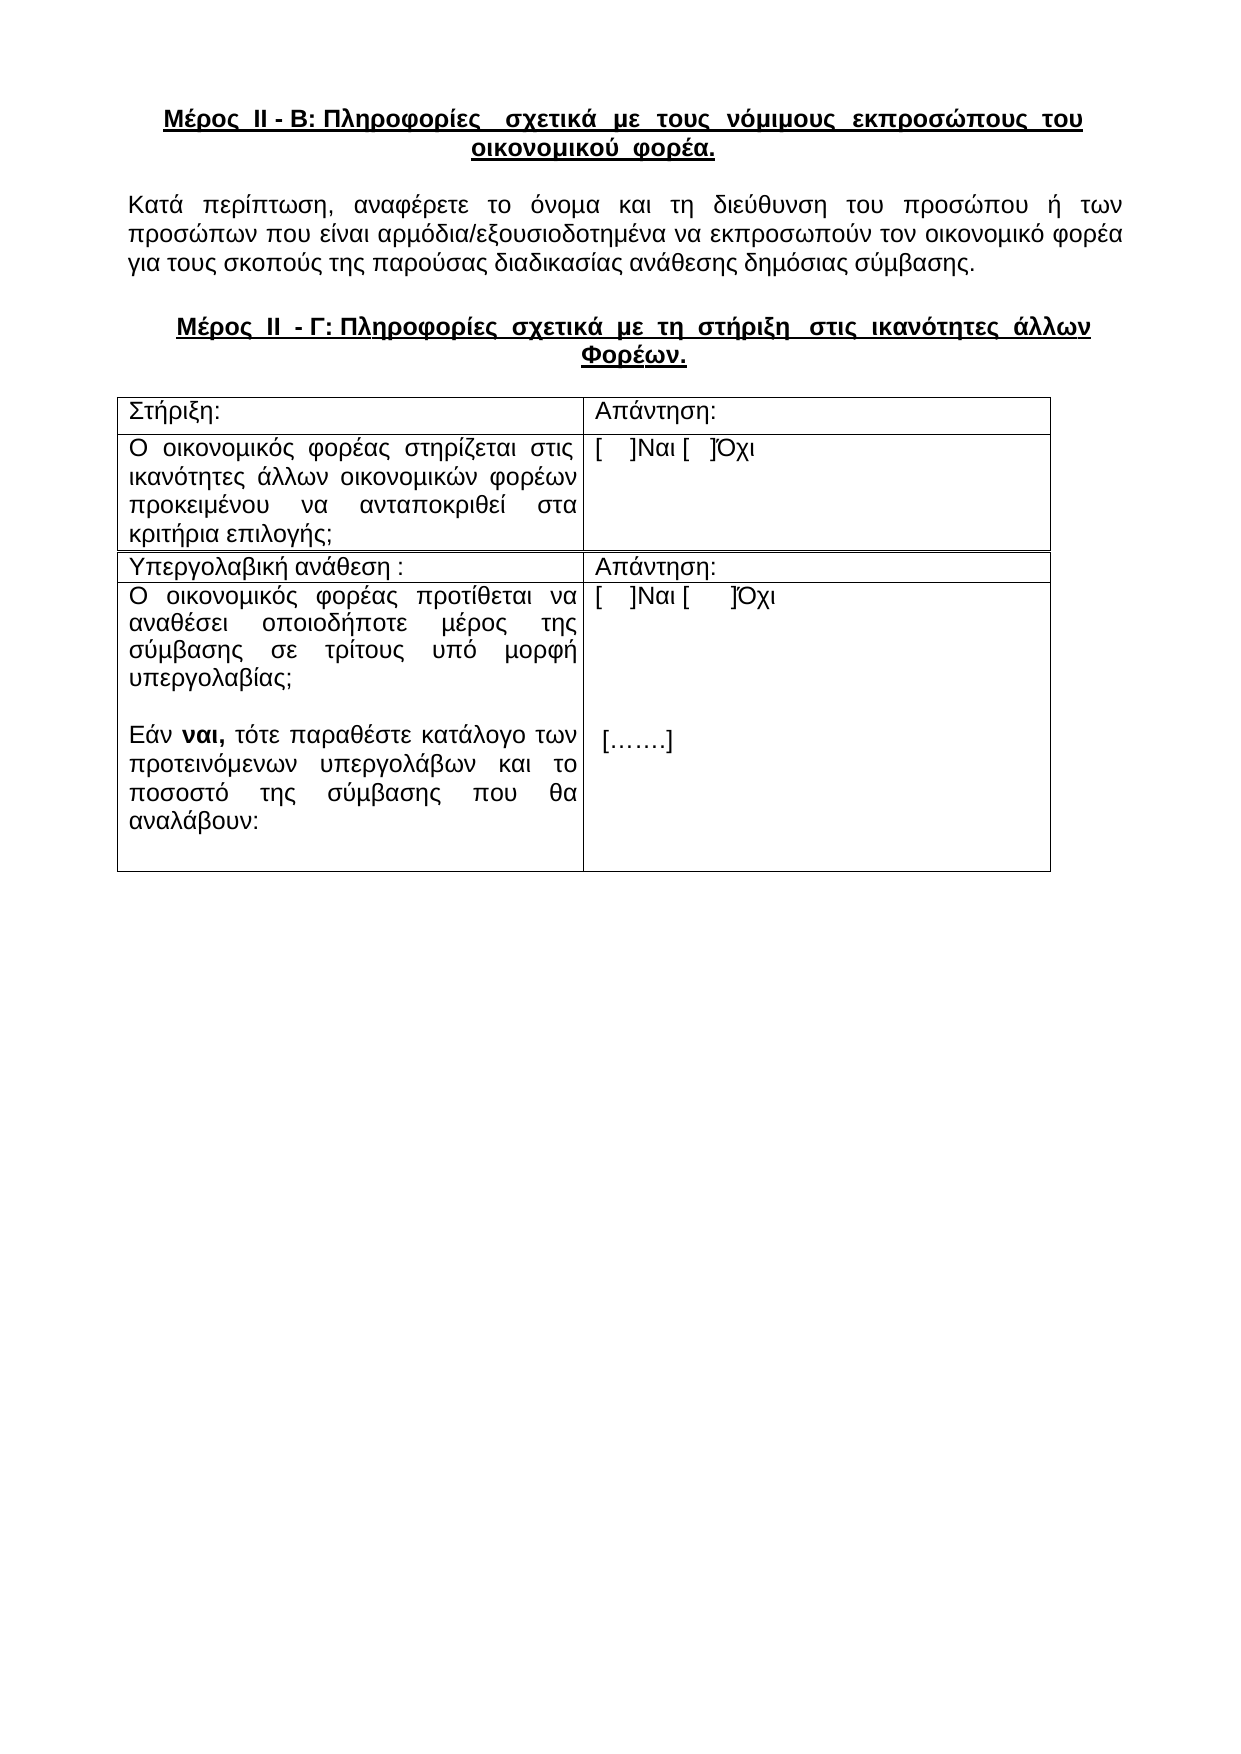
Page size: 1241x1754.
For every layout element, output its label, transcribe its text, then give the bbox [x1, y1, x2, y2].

table_header Υπεργολαβική ανάθεση : [118, 553, 583, 582]
table_header Στήριξη: [118, 398, 583, 433]
table_cell Ο οικονοµικός φορέας προτίθεται να αναθέσει οποιοδήποτε µέρος της σύµβασης σε τρίτους υπό µορφή υπεργολαβίας; Εάν ναι, τότε παραθέστε κατάλογο των προτεινόμενων υπεργολάβων και το ποσοστό της σύµβασης που θα αναλάβουν: [118, 583, 583, 871]
text Κατά περίπτωση, αναφέρετε το όνοµα και τη διεύθυνση του προσώπου ή των προσώπων που είναι αρµόδια/εξουσιοδοτημένα να εκπροσωπούν τον οικονοµικό φορέα για τους σκοπούς της παρούσας διαδικασίας ανάθεσης δηµόσιας σύµβασης. [128, 190, 1123, 277]
table_cell Ο οικονοµικός φορέας στηρίζεται στις ικανότητες άλλων οικονοµικών φορέων προκειμένου να ανταποκριθεί στα κριτήρια επιλογής; [118, 435, 583, 549]
table_header Απάντηση: [584, 553, 1050, 582]
text Μέρος II - Γ: Πληροφορίες σχετικά µε τη στήριξη στις ικανότητες άλλων [154, 312, 1113, 341]
table_header Απάντηση: [584, 398, 1050, 433]
text Φορέων. [533, 341, 735, 368]
table_cell [ ]Ναι [ ]Όχι […….] [584, 583, 1050, 871]
table_cell [ ]Ναι [ ]Όχι [584, 435, 1050, 549]
text Μέρος II - Β: Πληροφορίες σχετικά µε τους νόµιµους εκπροσώπους του οικονομικού φορέα. [163, 104, 1108, 162]
